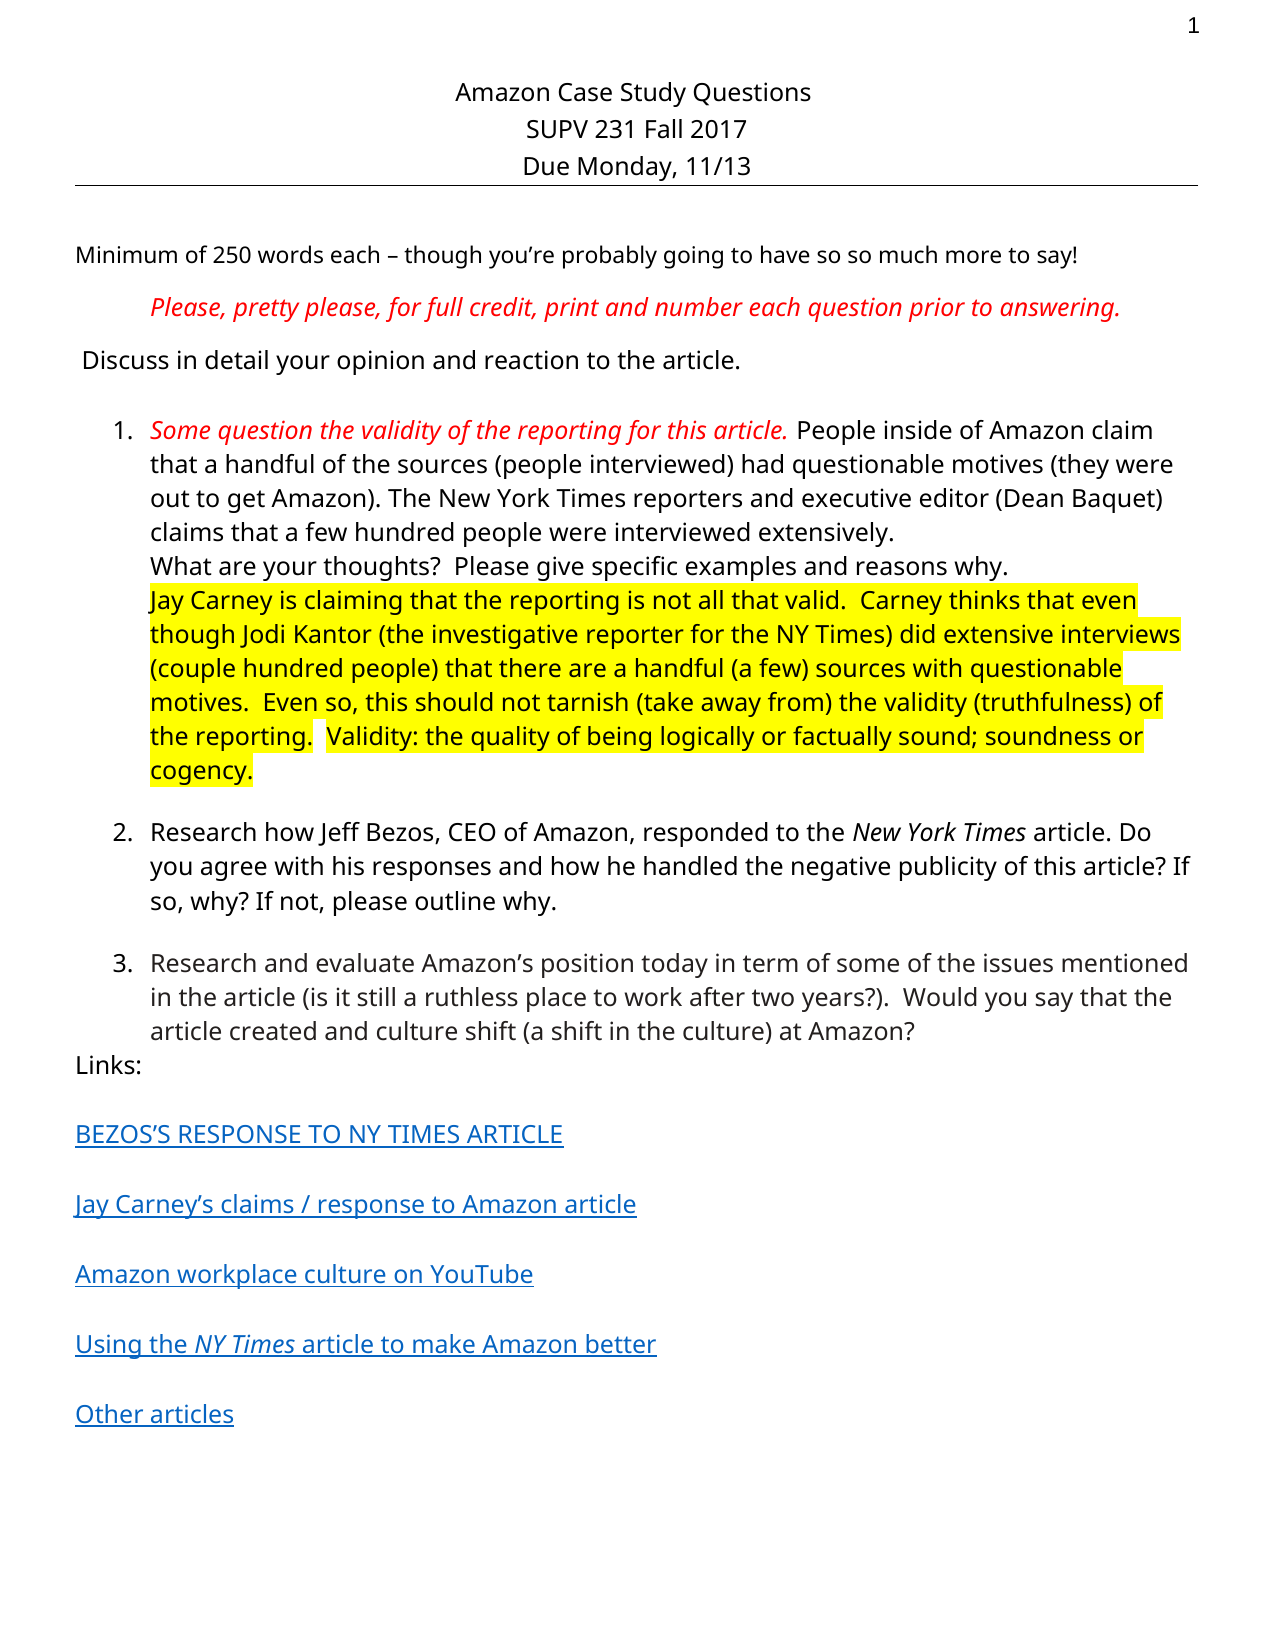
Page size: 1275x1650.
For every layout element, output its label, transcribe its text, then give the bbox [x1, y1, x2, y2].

list Research and evaluate Amazon’s position today in term of some of the issues mentioned in the article (is it still a ruthless place to work after two years?). Would you say that the article created and culture shift (a shift in the culture) at Amazon? [112, 945, 1200, 1047]
text Minimum of 250 words each – though you’re probably going to have so so much more to say! [75, 239, 1200, 270]
text Discuss in detail your opinion and reaction to the article. [75, 343, 1200, 407]
list Research how Jeff Bezos, CEO of Amazon, responded to the New York Times article. Do you agree with his responses and how he handled the negative publicity of this article? If so, why? If not, please outline why. [112, 815, 1200, 945]
text Using the NY Times article to make Amazon better [75, 1327, 1200, 1361]
text Other articles [75, 1396, 1200, 1430]
subtitle Amazon Case Study Questions SUPV 231 Fall 2017 Due Monday, 11/13 [75, 75, 1198, 185]
text Amazon workplace culture on YouTube [75, 1257, 1200, 1291]
text Jay Carney’s claims / response to Amazon article [75, 1187, 1200, 1221]
text Please, pretty please, for full credit, print and number each question prior to answering. [75, 289, 1200, 323]
text BEZOS’S RESPONSE TO NY TIMES ARTICLE [75, 1117, 1200, 1151]
text Links: [75, 1047, 1200, 1081]
list Some question the validity of the reporting for this article. People inside of Amazon claim that a handful of the sources (people interviewed) had questionable motives (they were out to get Amazon). The New York Times reporters and executive editor (Dean Baquet) claims that a few hundred people were interviewed extensively. What are your thoughts? Please give specific examples and reasons why. Jay Carney is claiming that the reporting is not all that valid. Carney thinks that even though Jodi Kantor (the investigative reporter for the NY Times) did extensive interviews (couple hundred people) that there are a handful (a few) sources with questionable motives. Even so, this should not tarnish (take away from) the validity (truthfulness) of the reporting. Validity: the quality of being logically or factually sound; soundness or cogency. [112, 412, 1200, 815]
